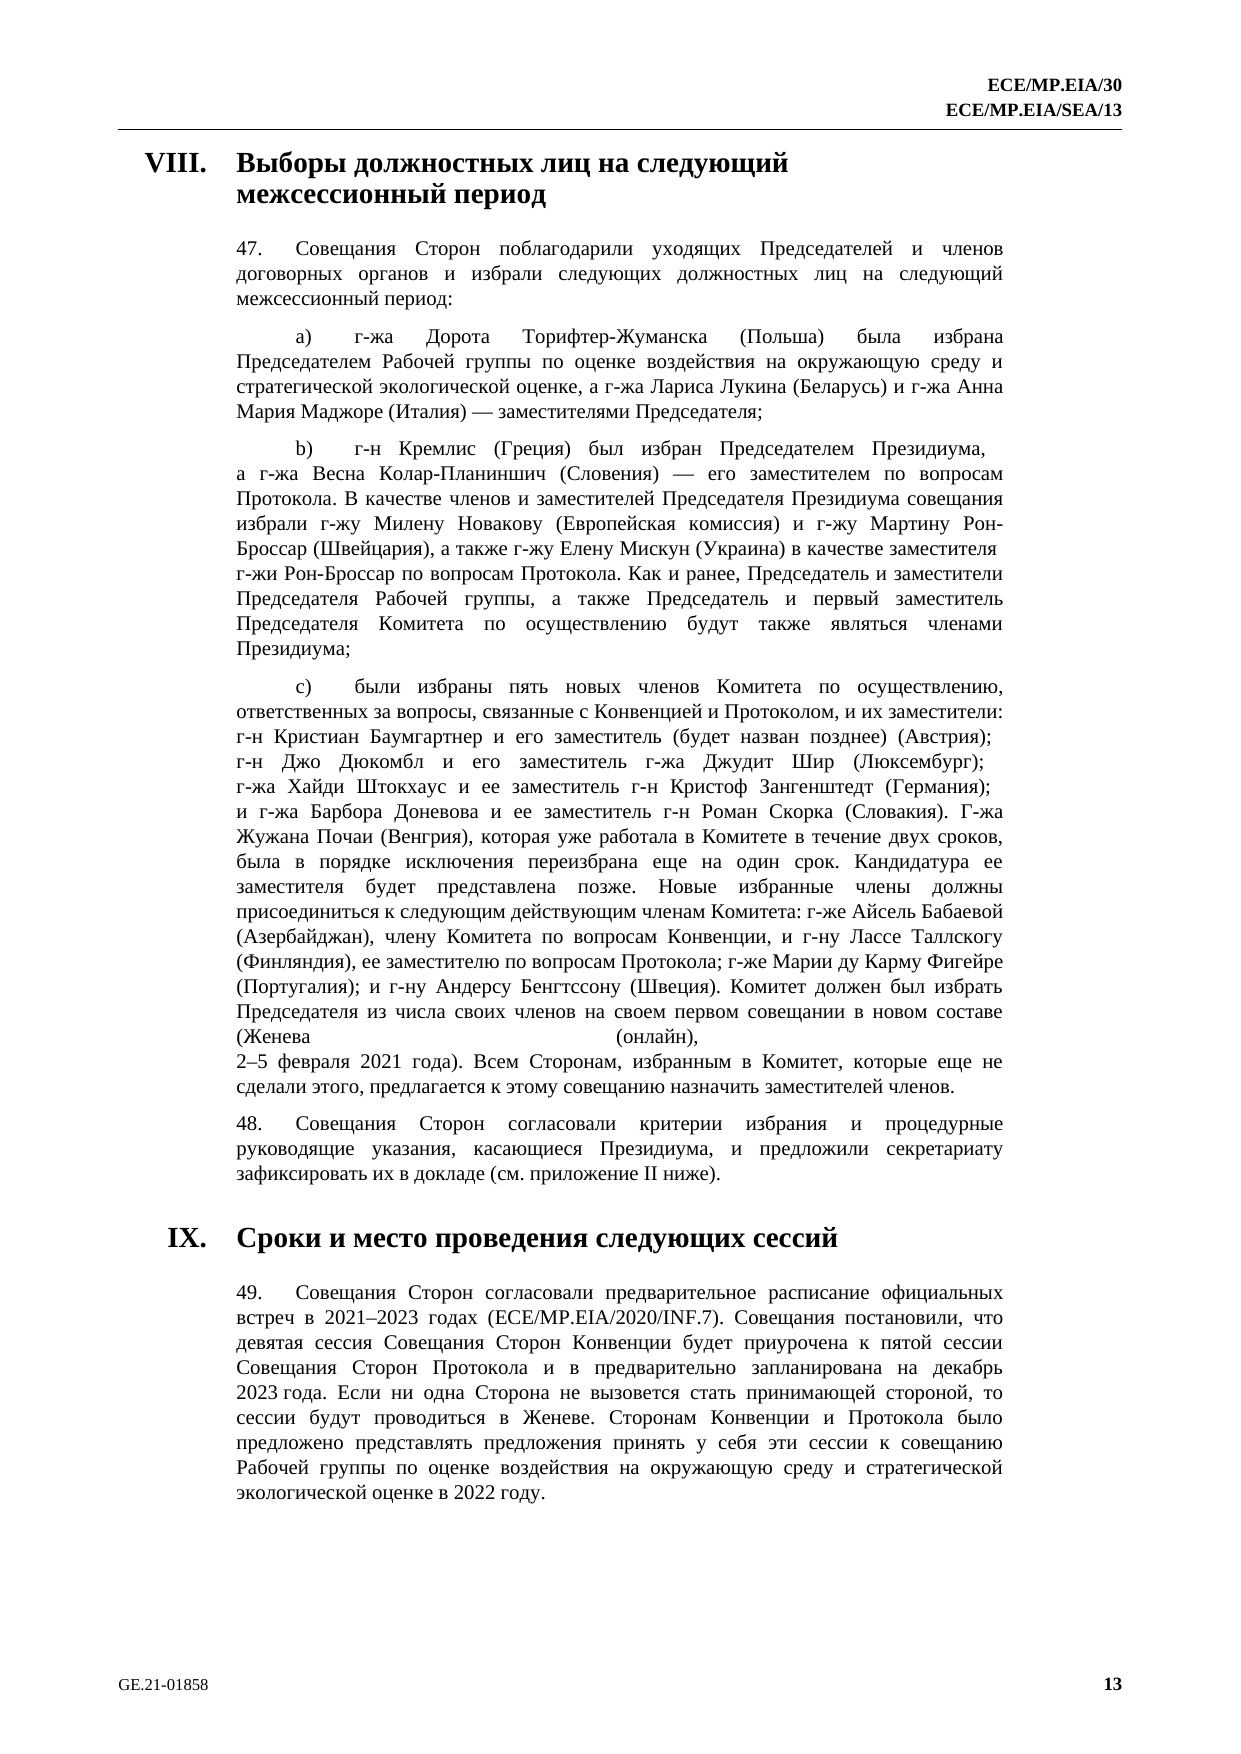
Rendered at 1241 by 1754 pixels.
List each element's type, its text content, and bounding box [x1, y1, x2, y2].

text IX. Сроки и место проведения следующих сессий [118, 1223, 1004, 1254]
text a) г-жа Дорота Торифтер-Жуманска (Польша) была избрана Председателем Рабочей группы по оценке воздействия на окружающую среду и стратегической экологической оценке, а г-жа Лариса Лукина (Беларусь) и г-жа Анна Мария Маджоре (Италия) — заместителями Председателя; [236, 323, 1004, 423]
text VIII. Выборы должностных лиц на следующий межсессионный период [118, 148, 1004, 210]
text b) г-н Кремлис (Греция) был избран Председателем Президиума, а г-жа Весна Колар-Планиншич (Словения) — его заместителем по вопросам Протокола. В качестве членов и заместителей Председателя Президиума совещания избрали г-жу Милену Новакову (Европейская комиссия) и г-жу Мартину Рон-Броссар (Швейцария), а также г-жу Елену Мискун (Украина) в качестве заместителя г-жи Рон-Броссар по вопросам Протокола. Как и ранее, Председатель и заместители Председателя Рабочей группы, а также Председатель и первый заместитель Председателя Комитета по осуществлению будут также являться членами Президиума; [236, 435, 1004, 660]
text с) были избраны пять новых членов Комитета по осуществлению, ответственных за вопросы, связанные с Конвенцией и Протоколом, и их заместители: г-н Кристиан Баумгартнер и его заместитель (будет назван позднее) (Австрия); г-н Джо Дюкомбл и его заместитель г-жа Джудит Шир (Люксембург); г-жа Хайди Штокхаус и ее заместитель г-н Кристоф Зангенштедт (Германия); и г-жа Барбора Доневова и ее заместитель г-н Роман Скорка (Словакия). Г-жа Жужана Почаи (Венгрия), которая уже работала в Комитете в течение двух сроков, была в порядке исключения переизбрана еще на один срок. Кандидатура ее заместителя будет представлена позже. Новые избранные члены должны присоединиться к следующим действующим членам Комитета: г-же Айсель Бабаевой (Азербайджан), члену Комитета по вопросам Конвенции, и г-ну Лассе Таллскогу (Финляндия), ее заместителю по вопросам Протокола; г-же Марии ду Карму Фигейре (Португалия); и г-ну Андерсу Бенгтссону (Швеция). Комитет должен был избрать Председателя из числа своих членов на своем первом совещании в новом составе (Женева (онлайн), 2–5 февраля 2021 года). Всем Сторонам, избранным в Комитет, которые еще не сделали этого, предлагается к этому совещанию назначить заместителей членов. [236, 673, 1004, 1098]
text 47. Совещания Сторон поблагодарили уходящих Председателей и членов договорных органов и избрали следующих должностных лиц на следующий межсессионный период: [236, 235, 1004, 310]
text 48. Совещания Сторон согласовали критерии избрания и процедурные руководящие указания, касающиеся Президиума, и предложили секретариату зафиксировать их в докладе (см. приложение II ниже). [236, 1110, 1004, 1185]
text 49. Совещания Сторон согласовали предварительное расписание официальных встреч в 2021–2023 годах (ECE/MP.EIA/2020/INF.7). Совещания постановили, что девятая сессия Совещания Сторон Конвенции будет приурочена к пятой сессии Совещания Сторон Протокола и в предварительно запланирована на декабрь 2023 года. Если ни одна Сторона не вызовется стать принимающей стороной, то сессии будут проводиться в Женеве. Сторонам Конвенции и Протокола было предложено представлять предложения принять у себя эти сессии к совещанию Рабочей группы по оценке воздействия на окружающую среду и стратегической экологической оценке в 2022 году. [236, 1279, 1004, 1504]
